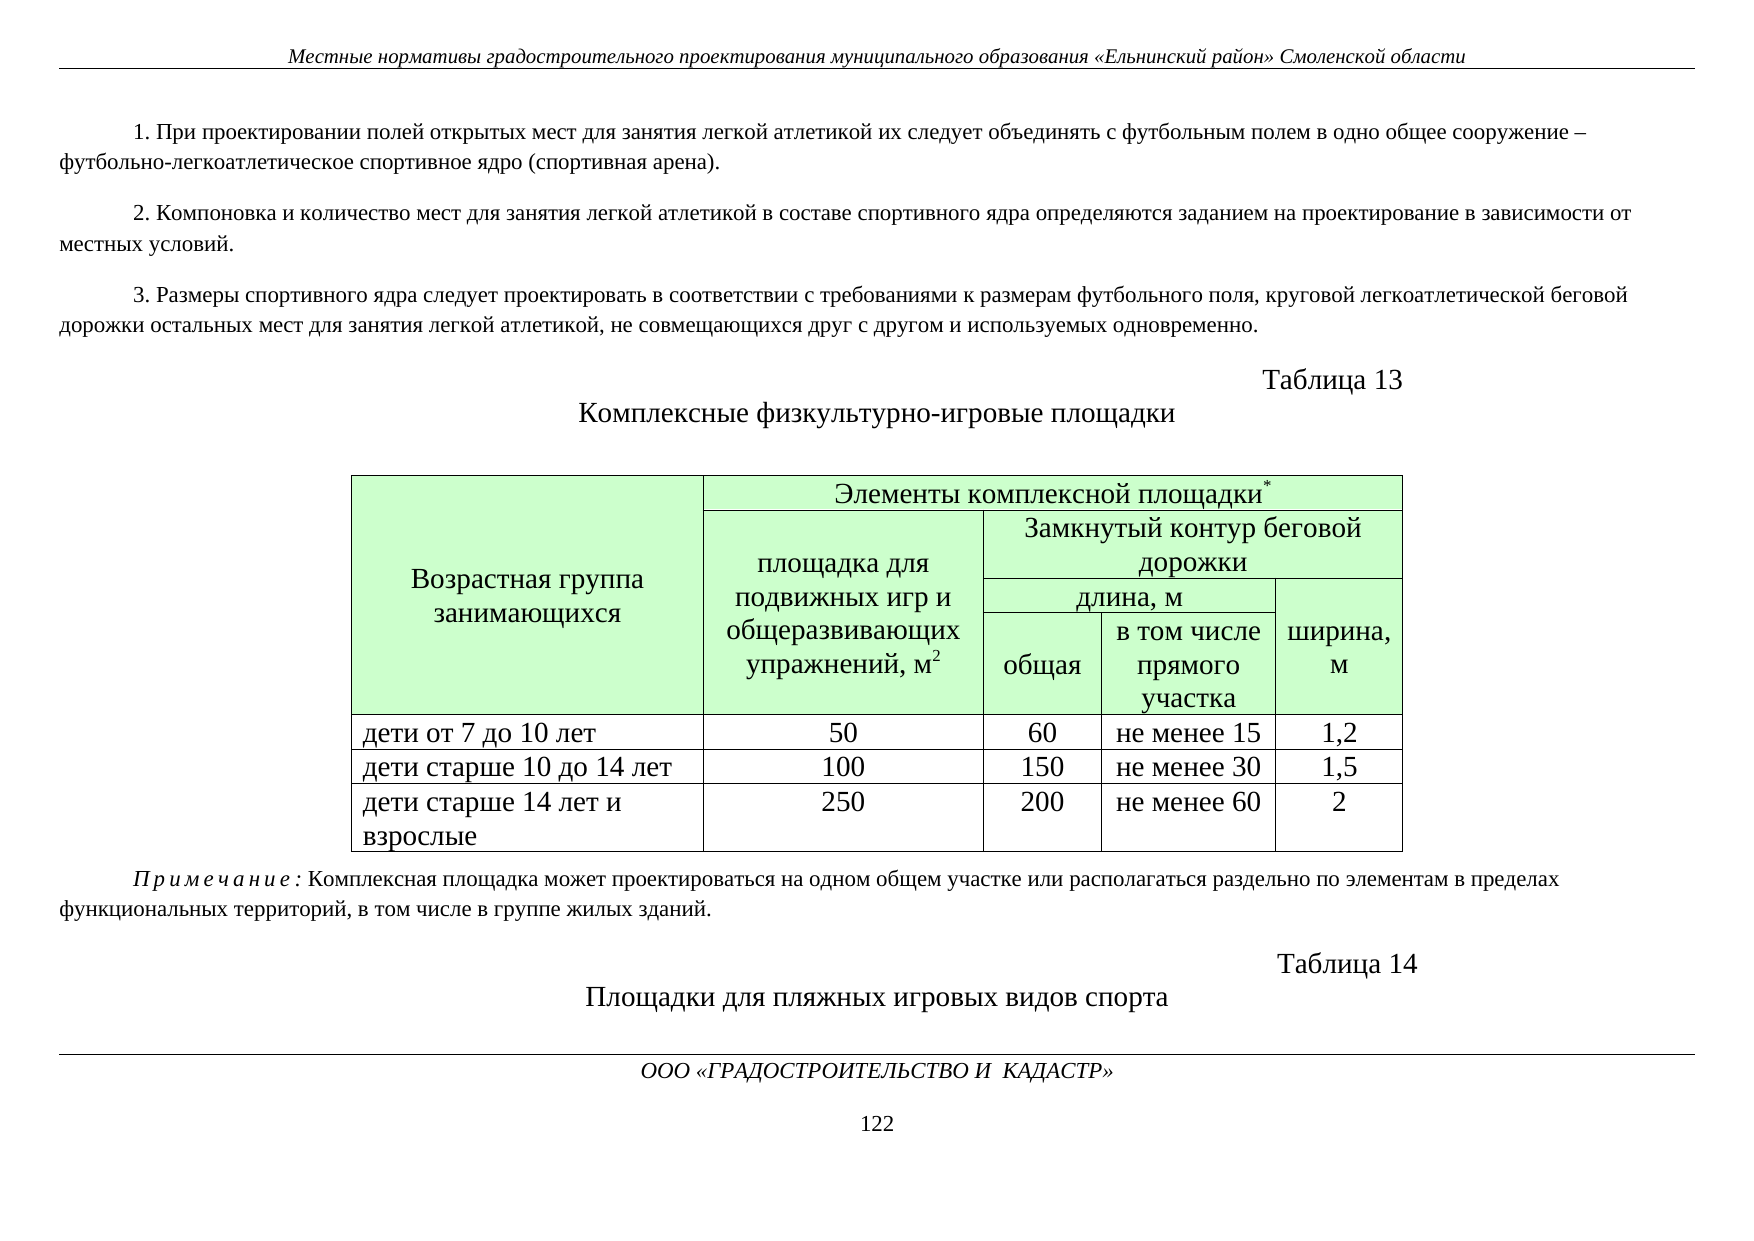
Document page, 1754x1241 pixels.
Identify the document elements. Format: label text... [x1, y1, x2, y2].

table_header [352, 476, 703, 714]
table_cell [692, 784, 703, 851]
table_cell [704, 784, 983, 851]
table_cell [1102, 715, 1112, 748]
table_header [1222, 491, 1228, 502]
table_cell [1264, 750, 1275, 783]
text 1. При проектировании полей открытых мест для занятия легкой атлетикой их следует объединять с футбольным полем в одно общее сооружение – футбольно-легкоатлетическое спортивное ядро (спортивная арена). [59, 118, 1695, 175]
text Площадки для пляжных игровых видов спорта [59, 979, 1695, 1013]
text Таблица 14 [59, 946, 1417, 979]
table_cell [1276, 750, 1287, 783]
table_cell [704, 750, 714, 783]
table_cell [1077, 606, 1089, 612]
text Примечание: Комплексная площадка может проектироваться на одном общем участке или располагаться раздельно по элементам в пределах функциональных территорий, в том числе в группе жилых зданий. [59, 865, 1695, 921]
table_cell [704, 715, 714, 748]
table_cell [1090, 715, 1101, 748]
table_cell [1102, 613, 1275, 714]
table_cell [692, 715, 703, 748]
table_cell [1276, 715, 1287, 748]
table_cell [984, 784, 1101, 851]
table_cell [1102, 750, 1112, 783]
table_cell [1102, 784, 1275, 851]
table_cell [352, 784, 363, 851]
text 3. Размеры спортивного ядра следует проектировать в соответствии с требованиями к размерам футбольного поля, круговой легкоатлетической беговой дорожки остальных мест для занятия легкой атлетикой, не совмещающихся друг с другом и используемых одновременно. [59, 281, 1695, 337]
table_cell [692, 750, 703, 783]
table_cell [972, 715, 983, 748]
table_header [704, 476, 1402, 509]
text Комплексные физкультурно-игровые площадки [59, 395, 1695, 429]
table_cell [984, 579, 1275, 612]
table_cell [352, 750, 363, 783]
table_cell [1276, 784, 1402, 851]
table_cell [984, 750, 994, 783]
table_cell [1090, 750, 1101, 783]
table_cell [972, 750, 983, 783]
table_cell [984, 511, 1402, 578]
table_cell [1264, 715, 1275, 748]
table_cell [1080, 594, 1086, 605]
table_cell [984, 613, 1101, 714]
text 2. Компоновка и количество мест для занятия легкой атлетикой в составе спортивного ядра определяются заданием на проектирование в зависимости от местных условий. [59, 199, 1695, 256]
text Таблица 13 [59, 362, 1403, 395]
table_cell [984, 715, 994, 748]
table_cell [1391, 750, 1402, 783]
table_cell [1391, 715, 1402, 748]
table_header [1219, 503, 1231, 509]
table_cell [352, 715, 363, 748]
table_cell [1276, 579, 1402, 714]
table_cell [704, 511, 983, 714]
